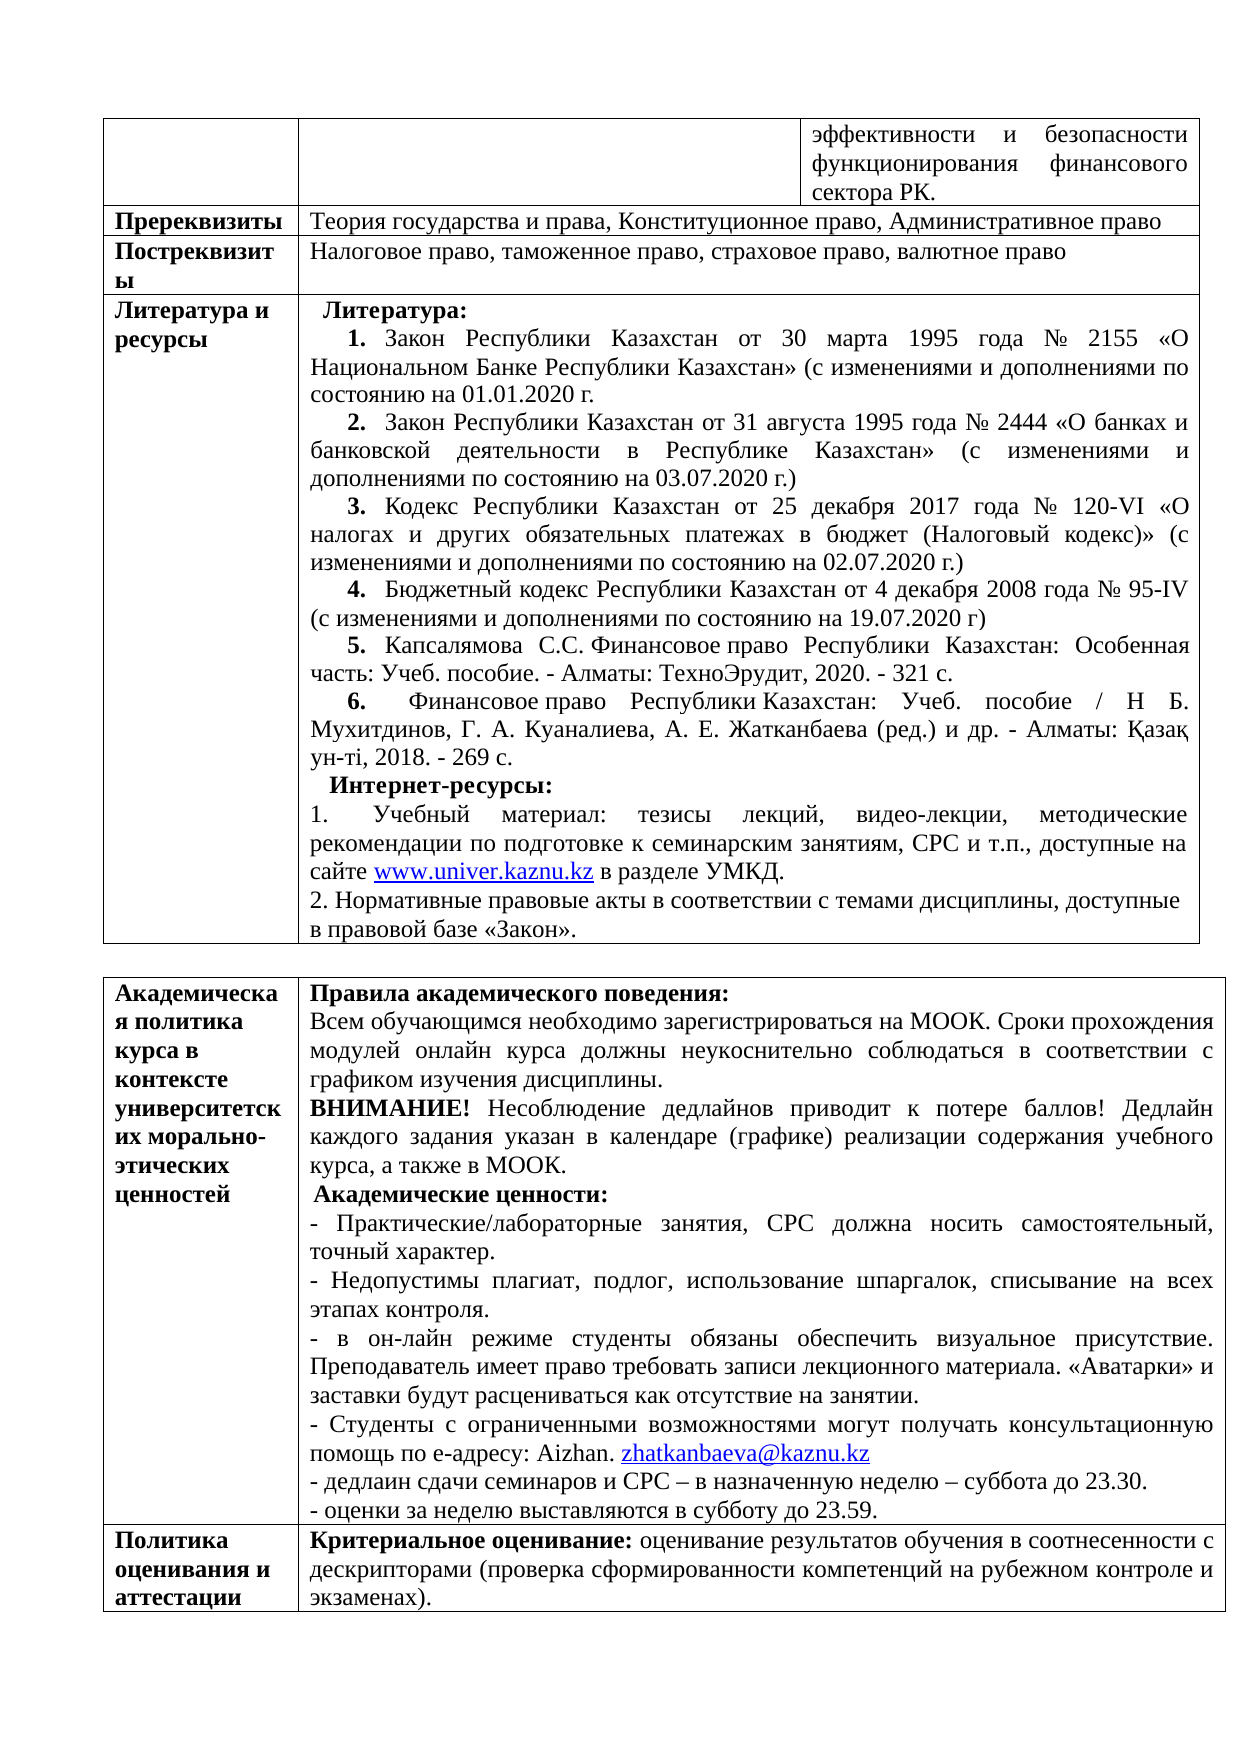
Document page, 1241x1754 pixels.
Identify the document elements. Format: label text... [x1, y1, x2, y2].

table_cell Налоговое право, таможенное право, страховое право, валютное право [299, 236, 1199, 294]
table_cell Теория государства и права, Конституционное право, Административное право [299, 206, 1199, 235]
table_cell Пререквизиты [104, 206, 298, 235]
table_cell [104, 1525, 298, 1611]
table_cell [801, 119, 1199, 205]
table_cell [299, 1525, 1225, 1611]
table_header Академическая политика курса в контексте университетских морально-этических ценностей [104, 978, 298, 1524]
table_cell Постреквизиты [104, 236, 298, 294]
table_cell Литература и ресурсы [104, 295, 298, 943]
table_header Правила академического поведения: Всем обучающимся необходимо зарегистрироваться на МООК. Сроки прохождения модулей онлайн курса должны неукоснительно соблюдаться в соответствии с графиком изучения дисциплины. ВНИМАНИЕ! Несоблюдение дедлайнов приводит к потере баллов! Дедлайн каждого задания указан в календаре (графике) реализации содержания учебного курса, а также в МООК. Академические ценности: - Практические/лабораторные занятия, СРС должна носить самостоятельный, точный характер. - Недопустимы плагиат, подлог, использование шпаргалок, списывание на всех этапах контроля. - в он-лайн режиме студенты обязаны обеспечить визуальное присутствие. Преподаватель имеет право требовать записи лекционного материала. «Аватарки» и заставки будут расцениваться как отсутствие на занятии. - Студенты с ограниченными возможностями могут получать консультационную помощь по е-адресу: Aizhan. zhatkanbaeva@kaznu.kz - дедлаин сдачи семинаров и СРС – в назначенную неделю – суббота до 23.30. - оценки за неделю выставляются в субботу до 23.59. [299, 978, 1225, 1524]
table_cell Литература: Закон Республики Казахстан от 30 марта 1995 года № 2155 «О Национальном Банке Республики Казахстан» (с изменениями и дополнениями по состоянию на 01.01.2020 г. Закон Республики Казахстан от 31 августа 1995 года № 2444 «О банках и банковской деятельности в Республике Казахстан» (с изменениями и дополнениями по состоянию на 03.07.2020 г.) Кодекс Республики Казахстан от 25 декабря 2017 года № 120-VI «О налогах и других обязательных платежах в бюджет (Налоговый кодекс)» (с изменениями и дополнениями по состоянию на 02.07.2020 г.) Бюджетный кодекс Республики Казахстан от 4 декабря 2008 года № 95-IV (с изменениями и дополнениями по состоянию на 19.07.2020 г) Капсалямова С.С. Финансовое право Республики Казахстан: Особенная часть: Учеб. пособие. - Алматы: ТехноЭрудит, 2020. - 321 с. Финансовое право Республики Казахстан: Учеб. пособие / Н Б. Мухитдинов, Г. А. Куаналиева, А. Е. Жатканбаева (ред.) и др. - Алматы: Қазақ ун-ті, 2018. - 269 с. Интернет-ресурсы: 1. Учебный материал: тезисы лекций, видео-лекции, методические рекомендации по подготовке к семинарским занятиям, СРС и т.п., доступные на сайте www.univer.kaznu.kz в разделе УМКД. 2. Нормативные правовые акты в соответствии с темами дисциплины, доступные в правовой базе «Закон». [299, 295, 1199, 943]
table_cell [299, 119, 800, 205]
